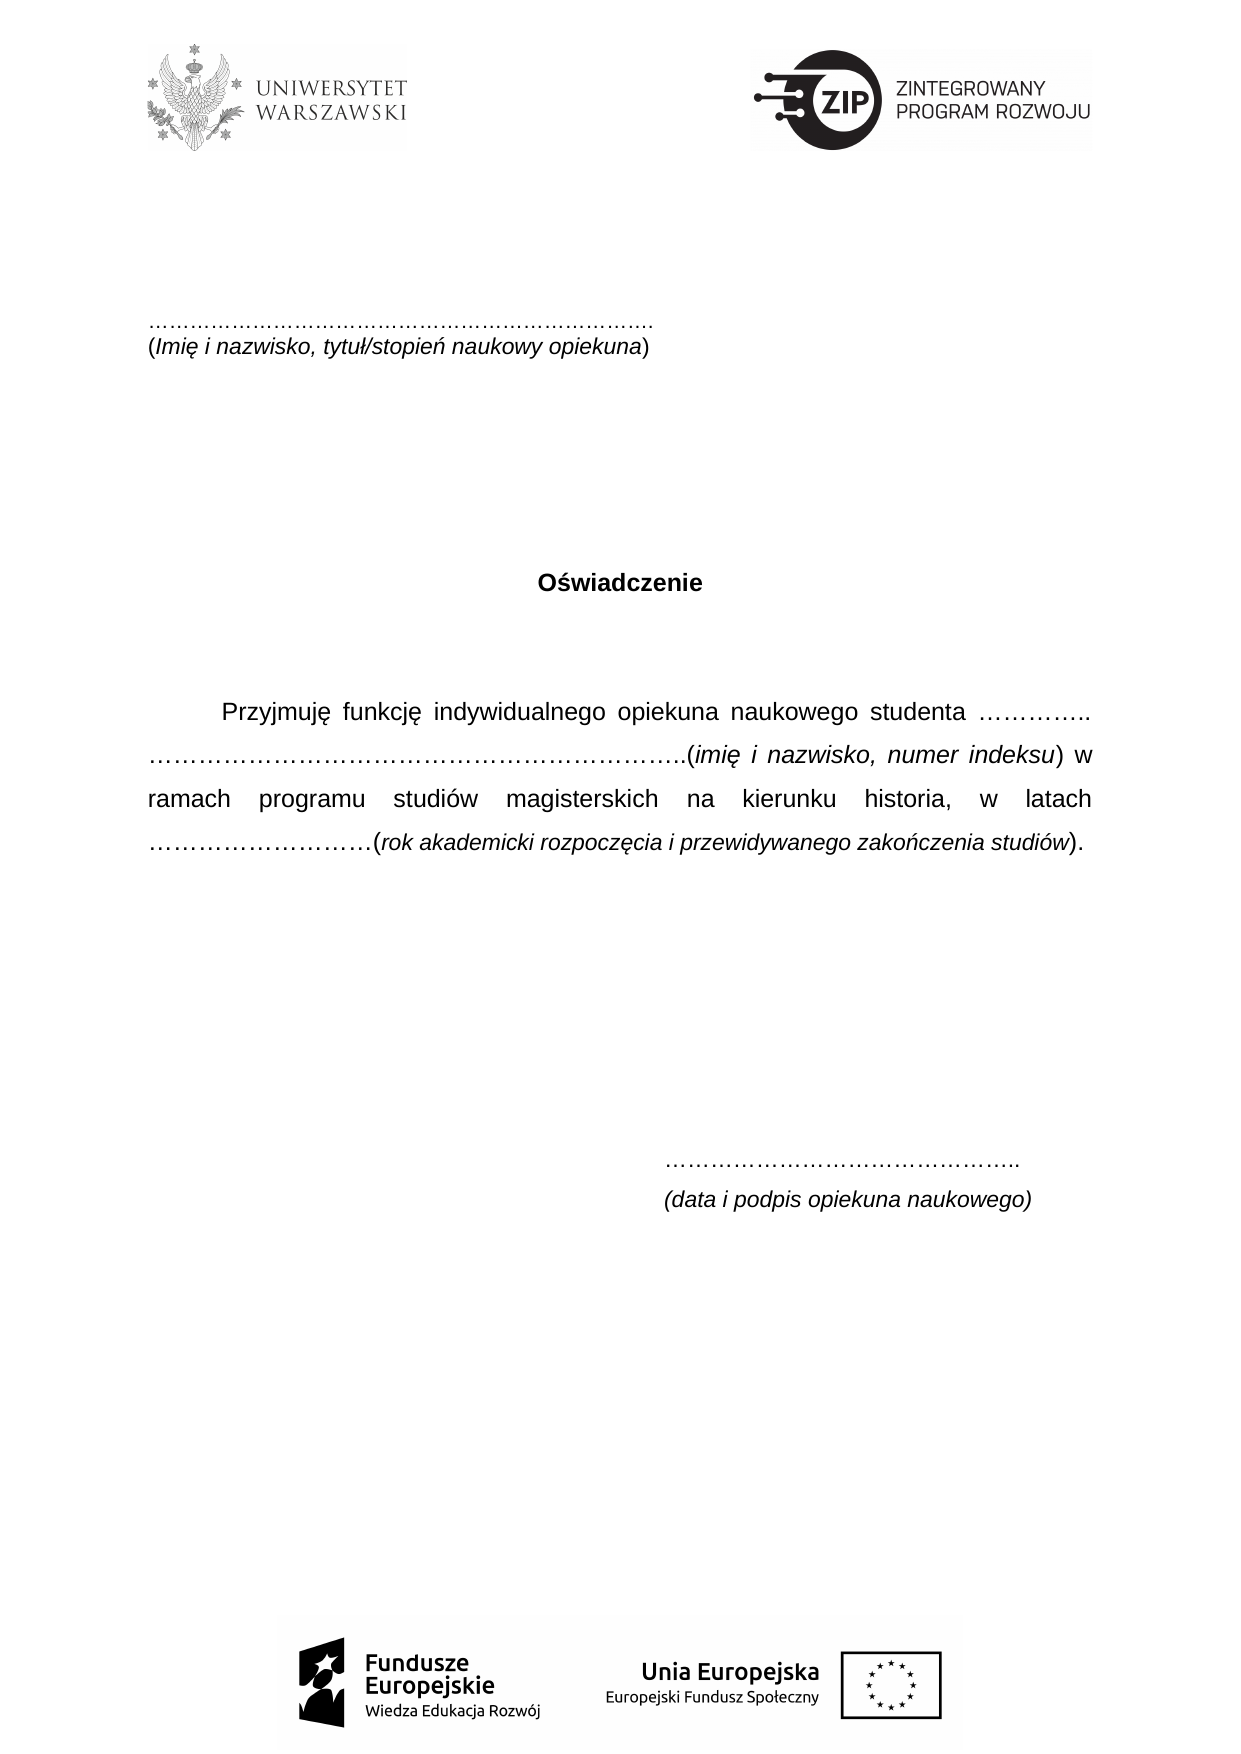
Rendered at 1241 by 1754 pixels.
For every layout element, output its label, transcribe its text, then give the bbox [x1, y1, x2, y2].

text ……………………………………….. [590, 1146, 1093, 1173]
text (data i podpis opiekuna naukowego) [590, 1186, 1093, 1212]
picture [750, 49, 1093, 151]
text Oświadczenie [148, 568, 1093, 597]
text (Imię i nazwisko, tytuł/stopień naukowy opiekuna) [148, 333, 1093, 359]
picture [277, 1615, 964, 1750]
text ………………………………………………………………. [148, 309, 1093, 333]
text Przyjmuję funkcję indywidualnego opiekuna naukowego studenta ………….. ………………………………………………………..(imię i nazwisko, numer indeksu) w ramach programu studiów magisterskich na kierunku historia, w latach ………………………(rok akademicki rozpoczęcia i przewidywanego zakończenia studiów). [148, 697, 1093, 856]
picture [147, 44, 407, 151]
